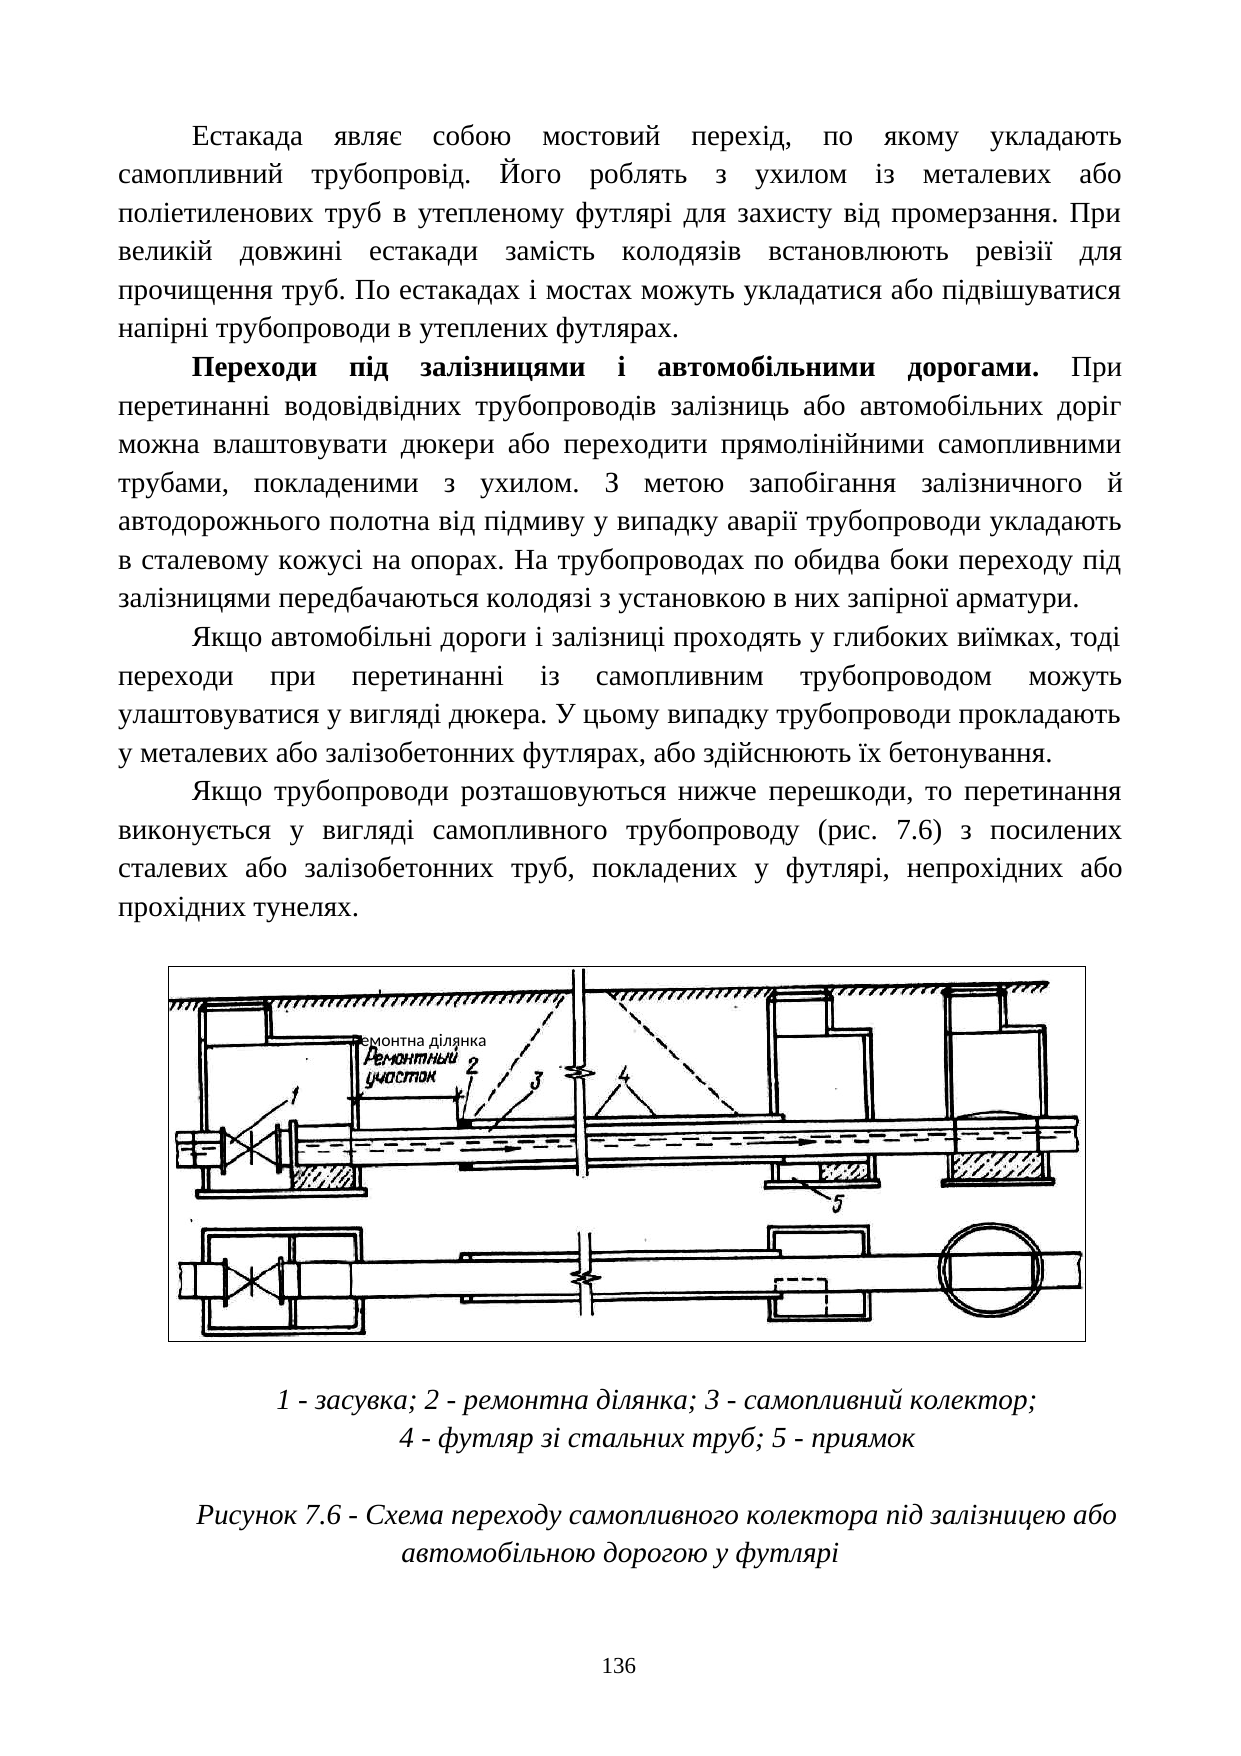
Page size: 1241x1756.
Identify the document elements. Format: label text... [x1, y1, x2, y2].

text Якщо автомобільні дороги і залізниці проходять у глибоких виїмках, тоді переходи при перетинанні із самопливним трубопроводом можуть улаштовуватися у вигляді дюкера. У цьому випадку трубопроводи прокладають у металевих або залізобетонних футлярах, або здійснюють їх бетонування. [118, 619, 1122, 768]
text 1 - засувка; 2 - ремонтна ділянка; 3 - самопливний колектор; 4 - футляр зі стальних труб; 5 - приямок [276, 1382, 1039, 1454]
text Рисунок 7.6 - Схема переходу самопливного колектора під залізницею або автомобільною дорогою у футлярі [196, 1497, 1119, 1569]
text Якщо трубопроводи розташовуються нижче перешкоди, то перетинання виконується у вигляді самопливного трубопроводу (рис. 7.6) з посилених сталевих або залізобетонних труб, покладених у футлярі, непрохідних або прохідних тунелях. [118, 773, 1122, 922]
text Естакада являє собою мостовий перехід, по якому укладають самопливний трубопровід. Його роблять з ухилом із металевих або поліетиленових труб в утепленому футлярі для захисту від промерзання. При великій довжині естакади замість колодязів встановлюють ревізії для прочищення труб. По естакадах і мостах можуть укладатися або підвішуватися напірні трубопроводи в утеплених футлярах. [118, 118, 1122, 344]
text Переходи під залізницями і автомобільними дорогами. При перетинанні водовідвідних трубопроводів залізниць або автомобільних доріг можна влаштовувати дюкери або переходити прямолінійними самопливними трубами, покладеними з ухилом. З метою запобігання залізничного й автодорожнього полотна від підмиву у випадку аварії трубопроводи укладають в сталевому кожусі на опорах. На трубопроводах по обидва боки переходу під залізницями передбачаються колодязі з установкою в них запірної арматури. [118, 349, 1122, 614]
picture [169, 967, 1085, 1341]
